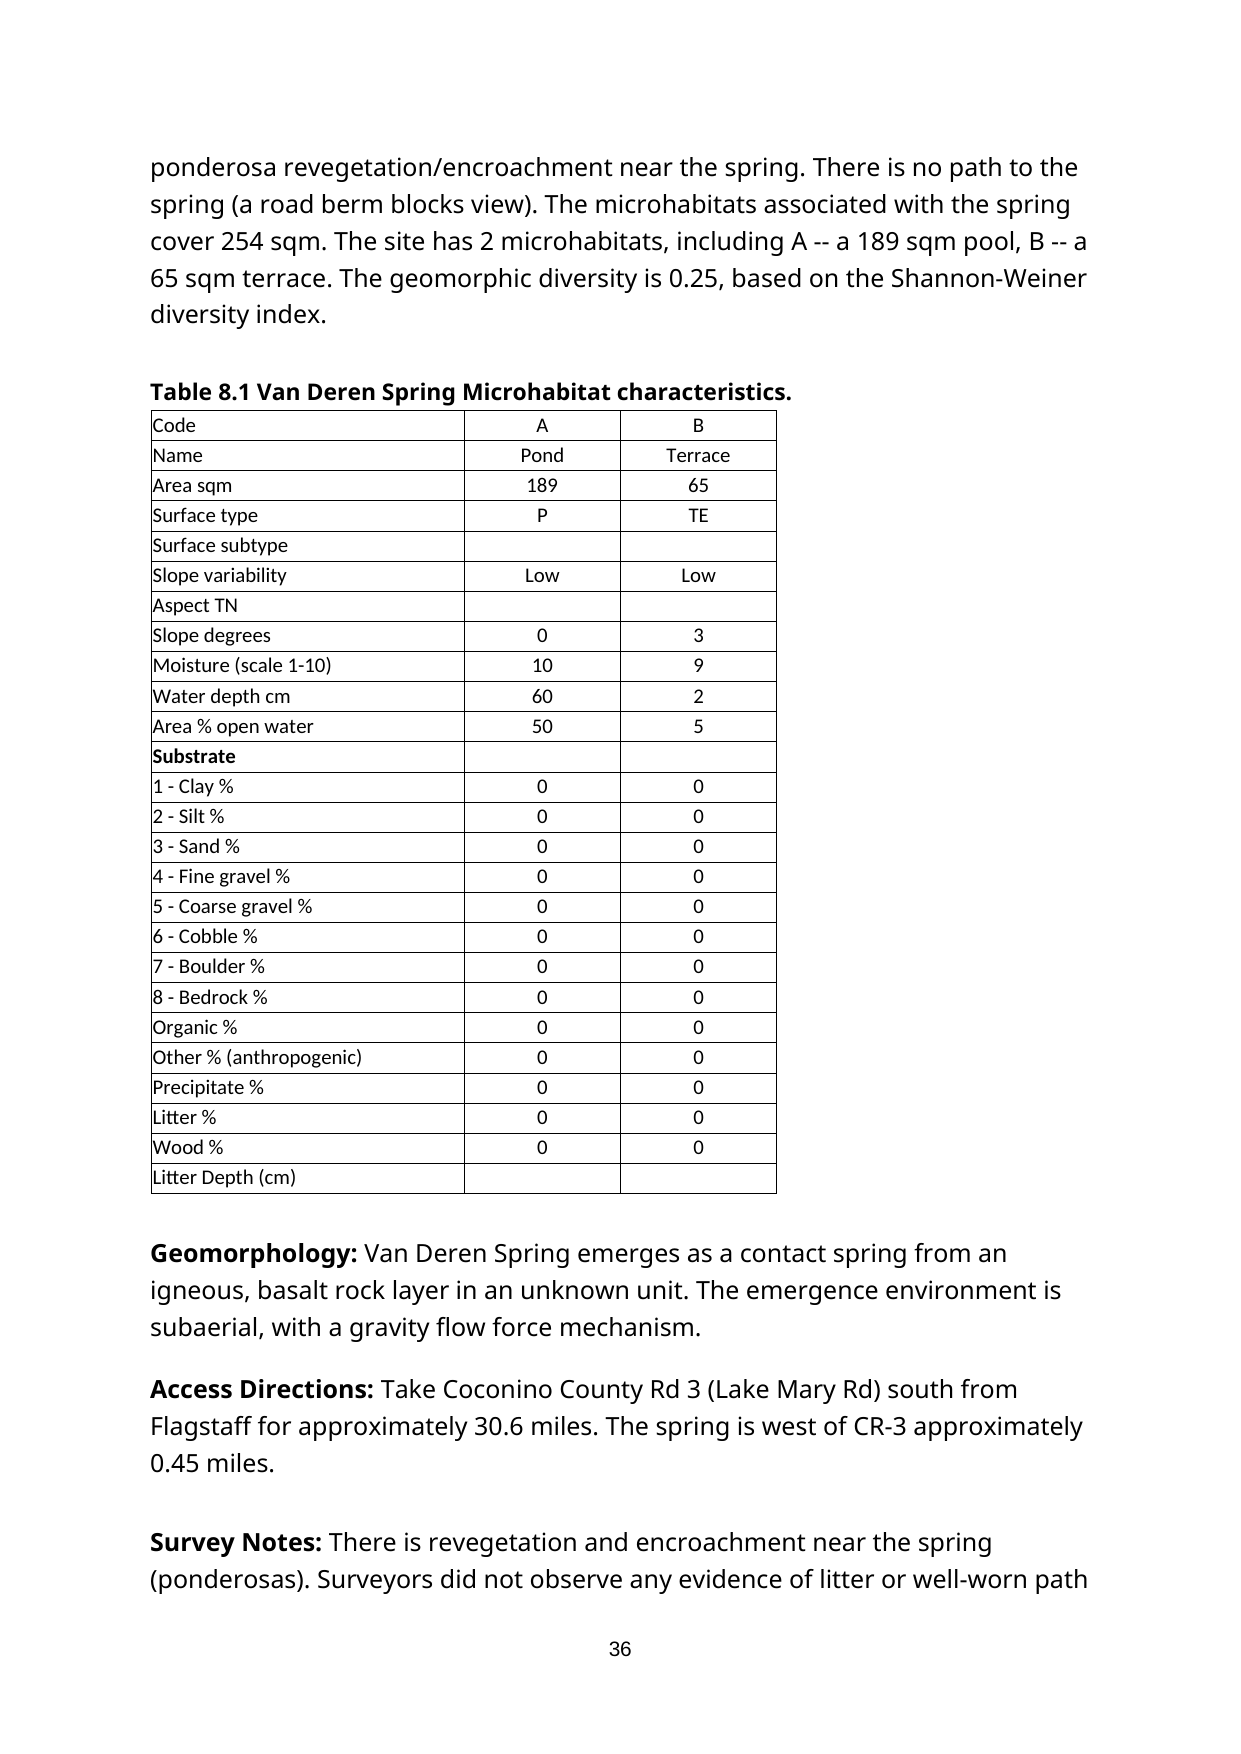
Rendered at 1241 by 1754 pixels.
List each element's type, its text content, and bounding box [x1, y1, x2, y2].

table_cell 0 [465, 773, 620, 801]
table_cell Litter Depth (cm) [152, 1164, 464, 1193]
table_cell Moisture (scale 1-10) [152, 652, 464, 681]
text Table 8.1 Van Deren Spring Microhabitat characteristics. [150, 376, 1090, 408]
table_cell 0 [465, 863, 620, 892]
table_cell 1 - Clay % [152, 773, 464, 801]
table_cell Surface type [152, 501, 464, 531]
table_cell 0 [621, 953, 776, 982]
table_cell 0 [621, 863, 776, 892]
table_cell Aspect TN [152, 592, 464, 621]
table_cell 60 [465, 682, 620, 711]
table_cell Area % open water [152, 712, 464, 741]
table_cell 0 [465, 893, 620, 922]
table_cell 0 [465, 1013, 620, 1042]
table_cell 0 [621, 833, 776, 862]
table_cell 0 [621, 1043, 776, 1072]
table_cell 0 [465, 622, 620, 651]
table_cell Low [465, 562, 620, 591]
table_cell Terrace [621, 441, 776, 470]
table_cell 0 [465, 1043, 620, 1072]
table_cell Organic % [152, 1013, 464, 1042]
table_cell 0 [621, 983, 776, 1012]
table_cell 2 - Silt % [152, 803, 464, 832]
table_cell 0 [465, 803, 620, 832]
table_cell Area sqm [152, 471, 464, 500]
table_cell Surface subtype [152, 532, 464, 561]
table_cell 0 [621, 803, 776, 832]
table_cell Wood % [152, 1134, 464, 1163]
table_cell P [465, 501, 620, 531]
table_cell 0 [465, 1104, 620, 1133]
table_cell 0 [465, 953, 620, 982]
table_cell 0 [621, 1074, 776, 1102]
table_cell Other % (anthropogenic) [152, 1043, 464, 1072]
table_header Code [152, 411, 464, 440]
table_cell 50 [465, 712, 620, 741]
table_cell TE [621, 501, 776, 531]
text Access Directions: Take Coconino County Rd 3 (Lake Mary Rd) south from Flagstaff for approximately 30.6 miles. The spring is west of CR-3 approximately 0.45 miles. [150, 1372, 1090, 1480]
table_cell Pond [465, 441, 620, 470]
table_cell 10 [465, 652, 620, 681]
table_cell 5 [621, 712, 776, 741]
table_cell 2 [621, 682, 776, 711]
text Geomorphology: Van Deren Spring emerges as a contact spring from an igneous, basalt rock layer in an unknown unit. The emergence environment is subaerial, with a gravity flow force mechanism. [150, 1236, 1090, 1344]
table_cell 3 [621, 622, 776, 651]
table_cell 0 [465, 983, 620, 1012]
table_header B [621, 411, 776, 440]
table_cell 0 [621, 1013, 776, 1042]
table_cell Litter % [152, 1104, 464, 1133]
table_cell [465, 532, 620, 561]
table_cell Slope variability [152, 562, 464, 591]
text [150, 150, 1090, 331]
table_cell [621, 1164, 776, 1193]
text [150, 1525, 1090, 1596]
table_cell 5 - Coarse gravel % [152, 893, 464, 922]
table_cell 9 [621, 652, 776, 681]
table_cell [465, 742, 620, 771]
table_header A [465, 411, 620, 440]
table_cell Substrate [152, 742, 464, 771]
table_cell 0 [621, 923, 776, 952]
table_cell 0 [465, 1134, 620, 1163]
table_cell 0 [621, 1104, 776, 1133]
table_cell 0 [465, 923, 620, 952]
table_cell 7 - Boulder % [152, 953, 464, 982]
table_cell [465, 1164, 620, 1193]
table_cell [621, 592, 776, 621]
table_cell 4 - Fine gravel % [152, 863, 464, 892]
table_cell [621, 532, 776, 561]
table_cell 0 [465, 833, 620, 862]
table_cell Water depth cm [152, 682, 464, 711]
table_cell 0 [465, 1074, 620, 1102]
table_cell Slope degrees [152, 622, 464, 651]
table_cell 8 - Bedrock % [152, 983, 464, 1012]
table_cell [621, 742, 776, 771]
table_cell 3 - Sand % [152, 833, 464, 862]
table_cell 6 - Cobble % [152, 923, 464, 952]
table_cell Precipitate % [152, 1074, 464, 1102]
table_cell 189 [465, 471, 620, 500]
table_cell Low [621, 562, 776, 591]
table_cell 0 [621, 1134, 776, 1163]
table_cell 65 [621, 471, 776, 500]
table_cell 0 [621, 893, 776, 922]
table_cell Name [152, 441, 464, 470]
table_cell [465, 592, 620, 621]
table_cell 0 [621, 773, 776, 801]
